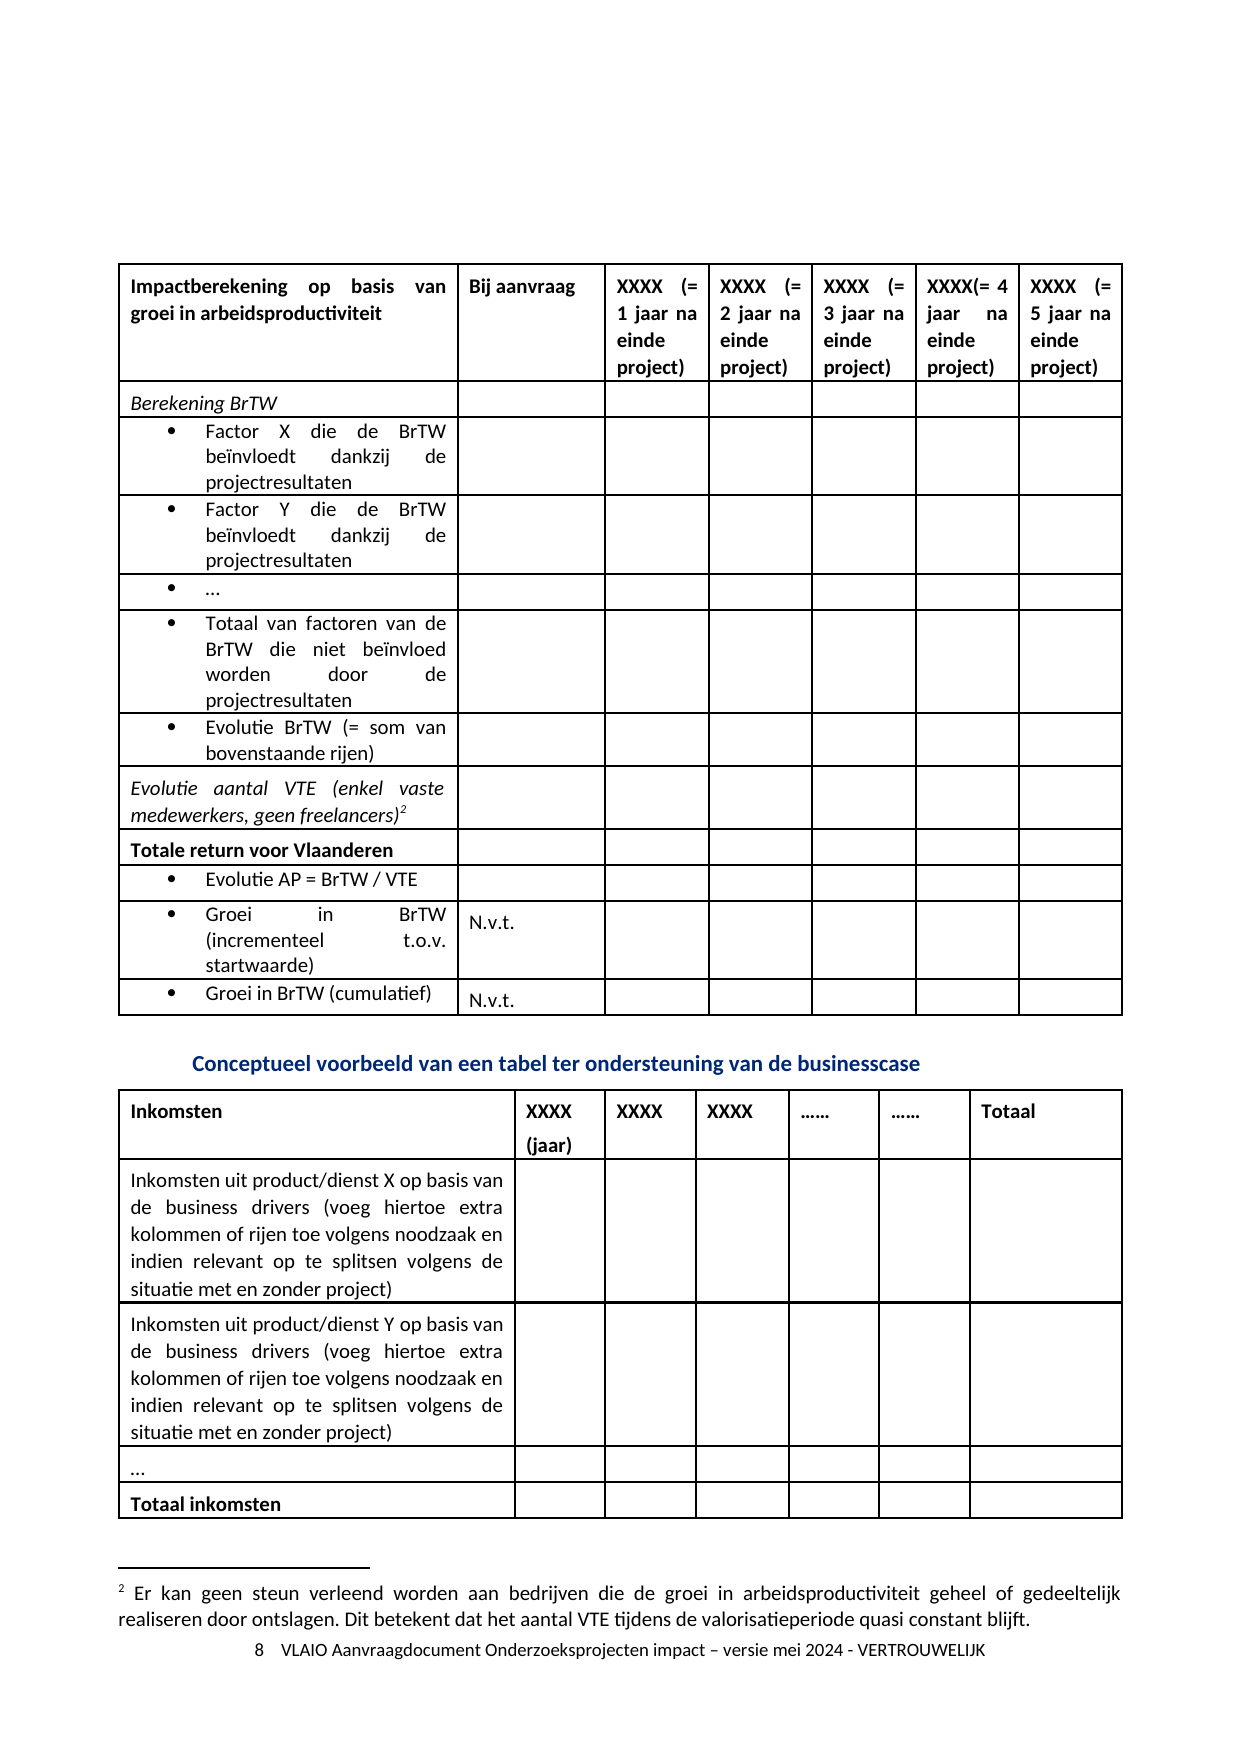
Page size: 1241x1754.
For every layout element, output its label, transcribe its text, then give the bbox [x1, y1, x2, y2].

table_cell [880, 1160, 969, 1301]
table_cell [516, 1160, 604, 1301]
table_cell Groei in BrTW (cumulatief) [120, 980, 457, 1014]
table_cell [697, 1160, 788, 1301]
table_cell [710, 830, 811, 864]
table_cell [710, 575, 811, 608]
table_cell [459, 418, 604, 494]
table_header XXXX (= 3 jaar na einde project) [813, 265, 915, 380]
table_cell [606, 767, 708, 828]
table_cell [917, 418, 1018, 494]
table_cell [813, 902, 915, 978]
subtitle Conceptueel voorbeeld van een tabel ter ondersteuning van de businesscase [192, 1049, 1122, 1076]
table_cell [813, 767, 915, 828]
table_cell [606, 418, 708, 494]
table_header XXXX (= 1 jaar na einde project) [606, 265, 708, 380]
table_cell [1020, 611, 1121, 712]
table_cell [459, 611, 604, 712]
table_cell [971, 1483, 1121, 1517]
table_header …… [790, 1091, 878, 1158]
table_cell [606, 1483, 695, 1517]
table_cell [710, 611, 811, 712]
table_cell [917, 830, 1018, 864]
table_cell [790, 1304, 878, 1445]
table_cell [813, 496, 915, 573]
table_cell [710, 767, 811, 828]
table_cell [710, 866, 811, 899]
table_cell [606, 611, 708, 712]
table_cell [971, 1447, 1121, 1481]
table_cell [606, 575, 708, 608]
table_cell Berekening BrTW [120, 382, 457, 416]
table_header …… [880, 1091, 969, 1158]
table_cell [813, 830, 915, 864]
table_cell Factor Y die de BrTW beïnvloedt dankzij de projectresultaten [120, 496, 457, 573]
table_cell [606, 1304, 695, 1445]
table_header XXXX(= 4 jaar na einde project) [917, 265, 1018, 380]
table_header Impactberekening op basis van groei in arbeidsproductiviteit [120, 265, 457, 380]
table_cell Totale return voor Vlaanderen [120, 830, 457, 864]
table_cell [710, 714, 811, 765]
table_cell [710, 418, 811, 494]
table_cell [459, 714, 604, 765]
table_cell Inkomsten uit product/dienst X op basis van de business drivers (voeg hiertoe extra kolommen of rijen toe volgens noodzaak en indien relevant op te splitsen volgens de situatie met en zonder project) [120, 1160, 514, 1301]
table_cell [790, 1160, 878, 1301]
table_header XXXX (= 5 jaar na einde project) [1020, 265, 1121, 380]
table_cell N.v.t. [459, 980, 604, 1014]
table_cell N.v.t. [459, 902, 604, 978]
table_cell [1020, 575, 1121, 608]
table_cell [1020, 496, 1121, 573]
table_header XXXX [697, 1091, 788, 1158]
table_cell … [120, 575, 457, 608]
table_cell [1020, 418, 1121, 494]
table_cell [1020, 714, 1121, 765]
table_cell [1020, 382, 1121, 416]
table_cell [1020, 902, 1121, 978]
table_cell [606, 830, 708, 864]
table_cell Evolutie BrTW (= som van bovenstaande rijen) [120, 714, 457, 765]
table_cell [971, 1304, 1121, 1445]
table_cell [813, 714, 915, 765]
table_cell [516, 1483, 604, 1517]
table_cell [606, 1160, 695, 1301]
table_cell Inkomsten uit product/dienst Y op basis van de business drivers (voeg hiertoe extra kolommen of rijen toe volgens noodzaak en indien relevant op te splitsen volgens de situatie met en zonder project) [120, 1304, 514, 1445]
table_cell [459, 496, 604, 573]
table_cell [813, 418, 915, 494]
table_cell [710, 980, 811, 1014]
table_header Inkomsten [120, 1091, 514, 1158]
table_cell [1020, 830, 1121, 864]
table_cell [606, 714, 708, 765]
table_cell [1020, 866, 1121, 899]
table_cell [606, 496, 708, 573]
table_cell [606, 382, 708, 416]
table_cell [813, 575, 915, 608]
table_cell [880, 1304, 969, 1445]
table_header XXXX (= 2 jaar na einde project) [710, 265, 811, 380]
table_cell [459, 767, 604, 828]
table_cell [697, 1483, 788, 1517]
table_cell [459, 830, 604, 864]
table_cell [606, 1447, 695, 1481]
table_cell [917, 866, 1018, 899]
table_header Bij aanvraag [459, 265, 604, 380]
table_cell [710, 382, 811, 416]
table_cell [880, 1447, 969, 1481]
table_cell Groei in BrTW (incrementeel t.o.v. startwaarde) [120, 902, 457, 978]
table_cell [917, 496, 1018, 573]
table_cell [710, 496, 811, 573]
table_cell Totaal inkomsten [120, 1483, 514, 1517]
table_cell [917, 714, 1018, 765]
table_cell Evolutie AP = BrTW / VTE [120, 866, 457, 899]
table_cell [606, 902, 708, 978]
table_cell [790, 1483, 878, 1517]
table_cell [917, 611, 1018, 712]
table_cell [917, 575, 1018, 608]
table_cell [697, 1447, 788, 1481]
table_cell Totaal van factoren van de BrTW die niet beïnvloed worden door de projectresultaten [120, 611, 457, 712]
table_header XXXX (jaar) [516, 1091, 604, 1158]
table_cell [790, 1447, 878, 1481]
table_header Totaal [971, 1091, 1121, 1158]
table_cell [697, 1304, 788, 1445]
table_cell [516, 1447, 604, 1481]
table_cell [917, 902, 1018, 978]
table_cell [971, 1160, 1121, 1301]
table_cell [813, 866, 915, 899]
table_cell [880, 1483, 969, 1517]
table_cell [710, 902, 811, 978]
table_header XXXX [606, 1091, 695, 1158]
table_cell [917, 767, 1018, 828]
table_cell [1020, 980, 1121, 1014]
table_cell [459, 575, 604, 608]
table_cell [459, 866, 604, 899]
table_cell Factor X die de BrTW beïnvloedt dankzij de projectresultaten [120, 418, 457, 494]
table_cell [813, 382, 915, 416]
table_cell [459, 382, 604, 416]
table_cell Evolutie aantal VTE (enkel vaste medewerkers, geen freelancers) [120, 767, 457, 828]
table_cell [516, 1304, 604, 1445]
table_cell [917, 980, 1018, 1014]
table_cell [813, 980, 915, 1014]
table_cell [1020, 767, 1121, 828]
table_cell [606, 866, 708, 899]
table_cell … [120, 1447, 514, 1481]
table_cell [813, 611, 915, 712]
table_cell [917, 382, 1018, 416]
table_cell [606, 980, 708, 1014]
